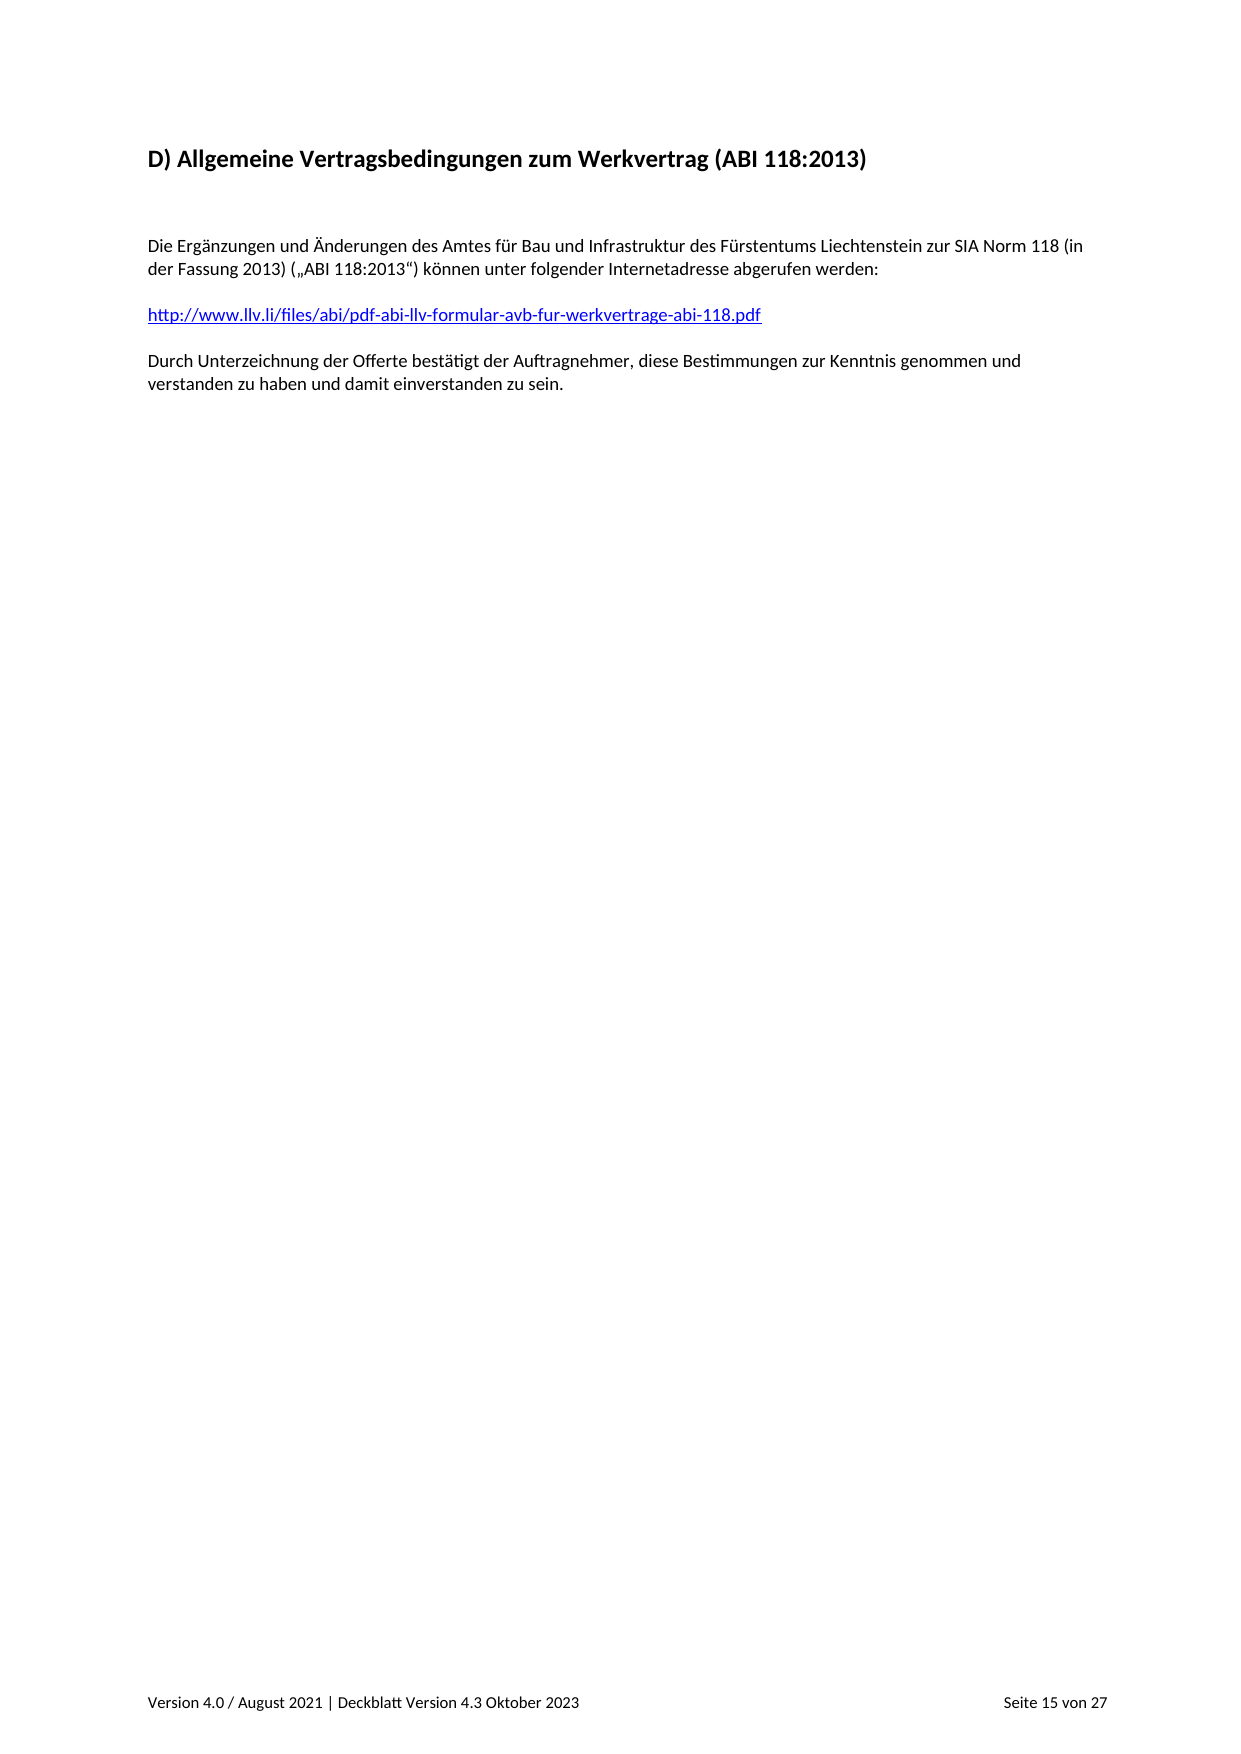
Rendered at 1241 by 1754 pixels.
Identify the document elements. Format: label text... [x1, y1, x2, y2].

text Die Ergänzungen und Änderungen des Amtes für Bau und Infrastruktur des Fürstentums Liechtenstein zur SIA Norm 118 (in der Fassung 2013) („ABI 118:2013“) können unter folgender Internetadresse abgerufen werden: [148, 234, 1107, 280]
text http://www.llv.li/files/abi/pdf-abi-llv-formular-avb-fur-werkvertrage-abi-118.pdf [148, 303, 1107, 326]
text Durch Unterzeichnung der Offerte bestätigt der Auftragnehmer, diese Bestimmungen zur Kenntnis genommen und verstanden zu haben und damit einverstanden zu sein. [148, 349, 1107, 395]
subtitle D) Allgemeine Vertragsbedingungen zum Werkvertrag (ABI 118:2013) [148, 143, 1107, 174]
